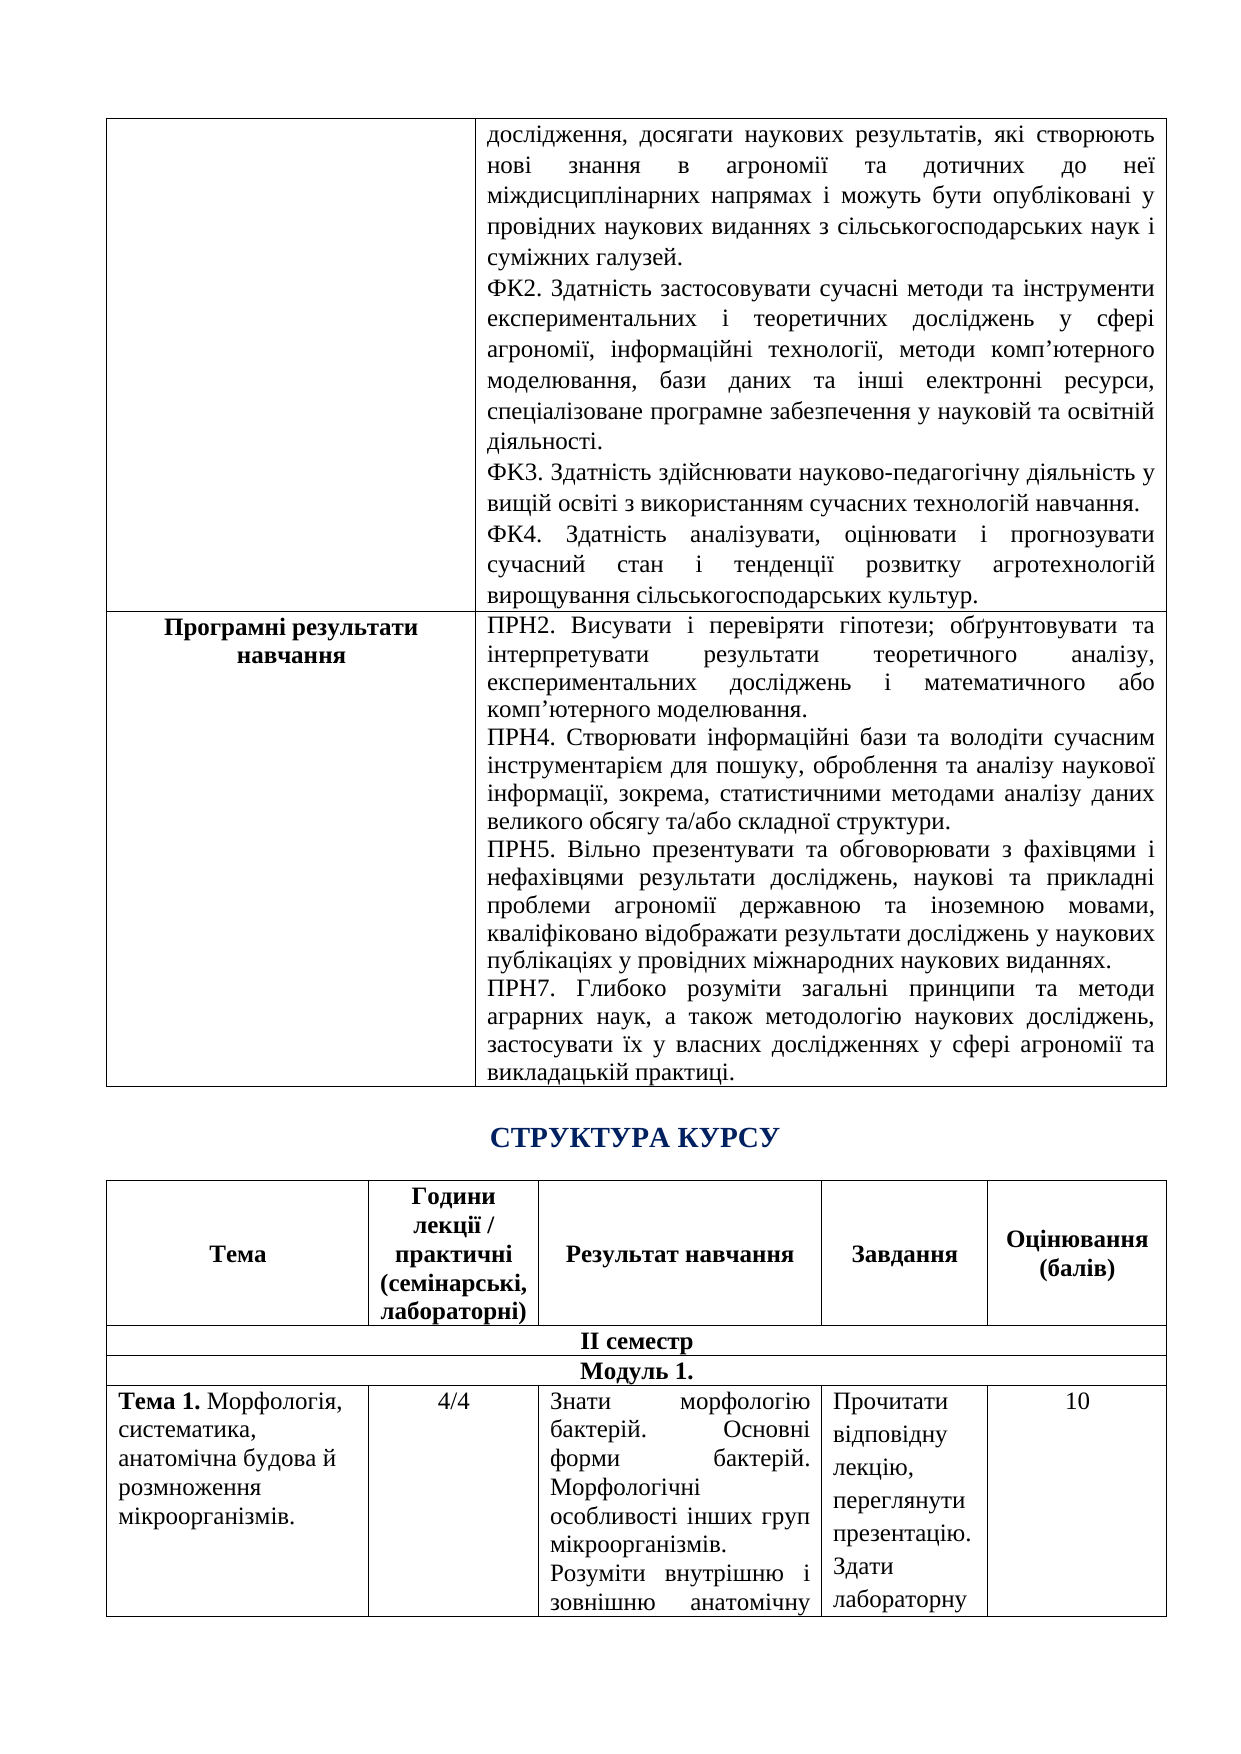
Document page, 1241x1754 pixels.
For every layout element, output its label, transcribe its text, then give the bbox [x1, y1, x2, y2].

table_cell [476, 119, 1166, 611]
table_header Завдання [822, 1181, 987, 1325]
table_cell Програмні результати навчання [107, 612, 475, 1086]
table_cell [539, 1386, 821, 1616]
table_cell 10 [988, 1386, 1166, 1616]
table_cell ПРН2. Висувати і перевіряти гіпотези; обґрунтовувати та інтерпретувати результати теоретичного аналізу, експериментальних досліджень і математичного або комп’ютерного моделювання. ПРН4. Створювати інформаційні бази та володіти сучасним інструментарієм для пошуку, оброблення та аналізу наукової інформації, зокрема, статистичними методами аналізу даних великого обсягу та/або складної структури. ПРН5. Вільно презентувати та обговорювати з фахівцями і нефахівцями результати досліджень, наукові та прикладні проблеми агрономії державною та іноземною мовами, кваліфіковано відображати результати досліджень у наукових публікаціях у провідних міжнародних наукових виданнях. ПРН7. Глибоко розуміти загальні принципи та методи аграрних наук, а також методологію наукових досліджень, застосувати їх у власних дослідженнях у сфері агрономії та викладацькій практиці. [476, 612, 1166, 1086]
text СТРУКТУРА КУРСУ [118, 1120, 1152, 1154]
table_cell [107, 1386, 368, 1616]
table_header Оцінювання (балів) [988, 1181, 1166, 1325]
table_header Години лекції / практичні (семінарські, лабораторні) [369, 1181, 538, 1325]
table_cell 4/4 [369, 1386, 538, 1616]
table_cell ІІ семестр [107, 1326, 1166, 1355]
table_header Результат навчання [539, 1181, 821, 1325]
table_cell Модуль 1. [107, 1356, 1166, 1385]
table_header Тема [107, 1181, 368, 1325]
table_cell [107, 119, 475, 611]
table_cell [822, 1386, 987, 1616]
